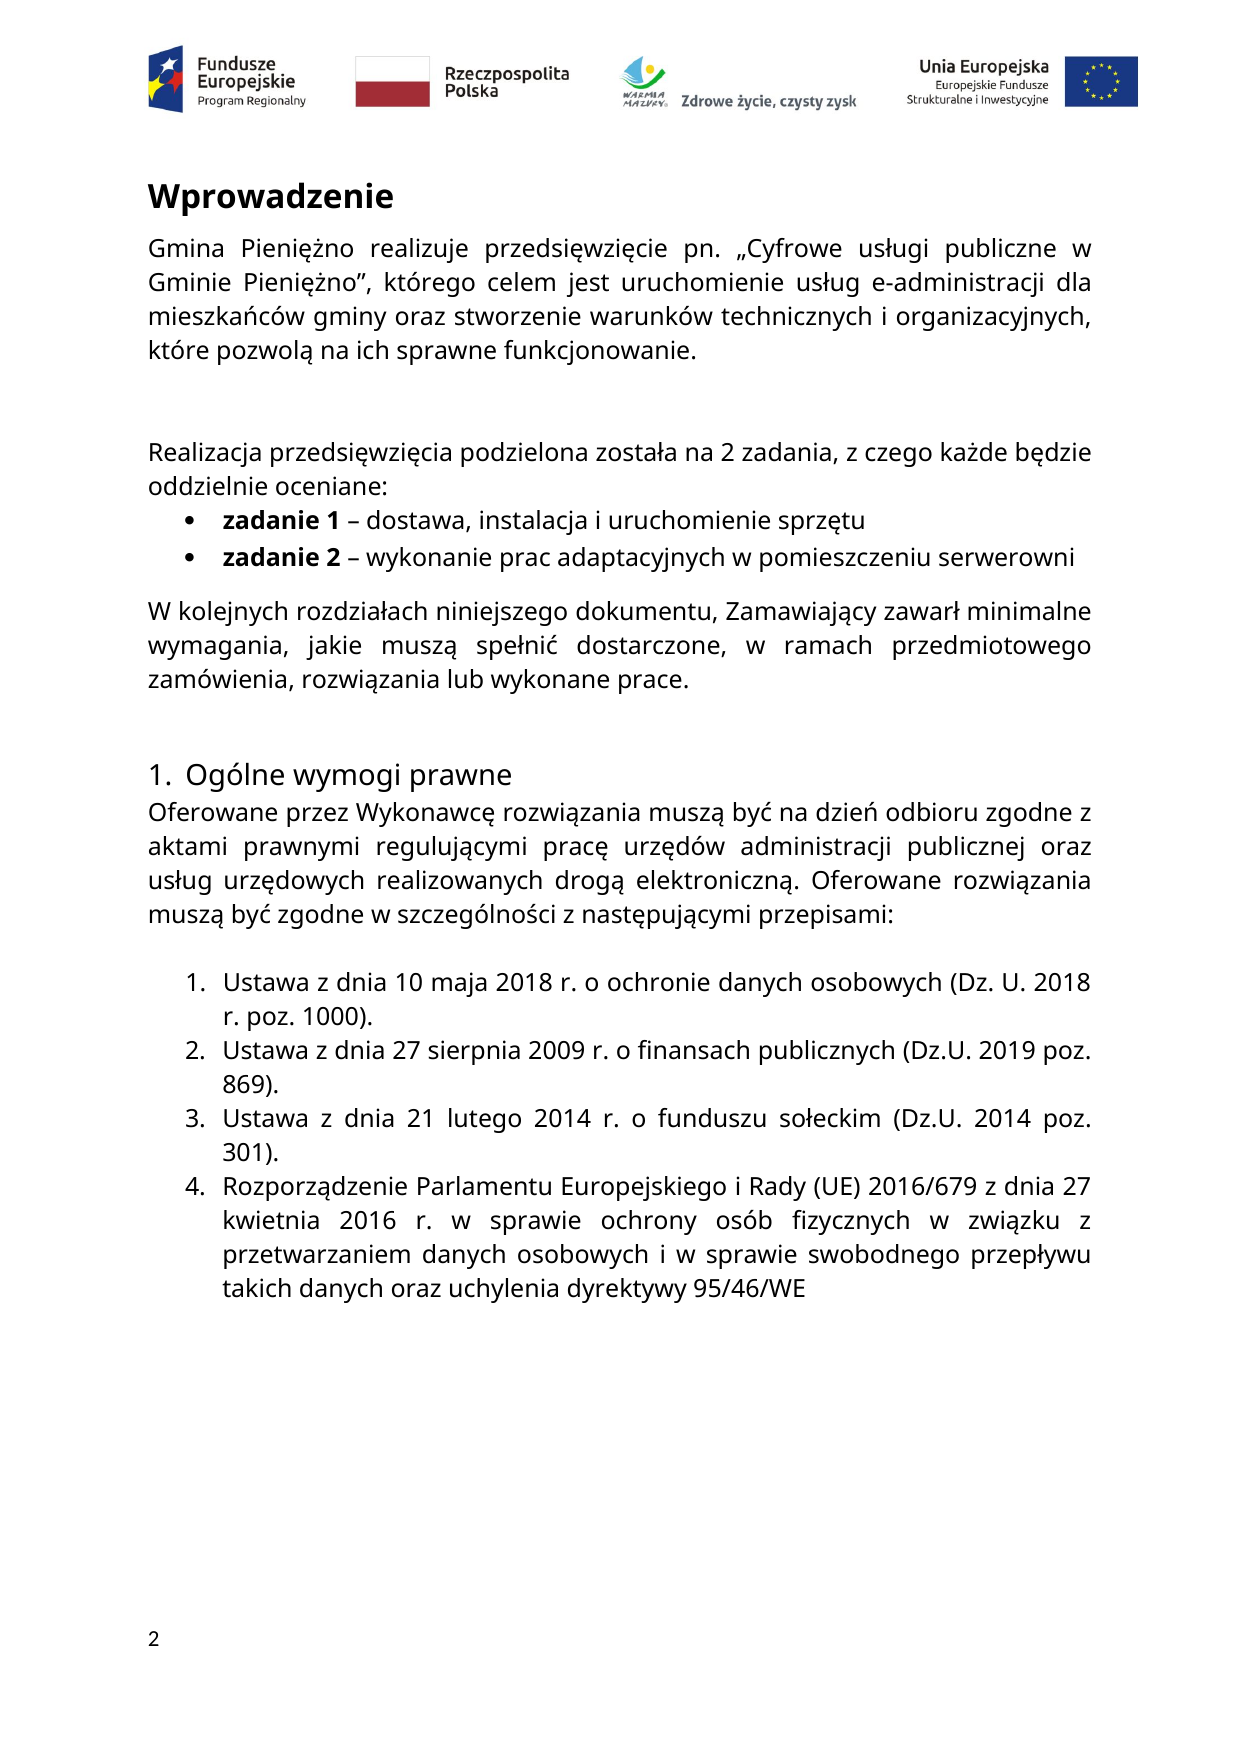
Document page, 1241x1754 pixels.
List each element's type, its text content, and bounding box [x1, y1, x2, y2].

list Ustawa z dnia 10 maja 2018 r. o ochronie danych osobowych (Dz. U. 2018 r. poz. 1000). [185, 964, 1093, 1033]
subtitle Ogólne wymogi prawne [148, 754, 1093, 794]
subtitle Wprowadzenie [148, 173, 1093, 218]
list zadanie 2 – wykonanie prac adaptacyjnych w pomieszczeniu serwerowni [185, 540, 1093, 574]
list zadanie 1 – dostawa, instalacja i uruchomienie sprzętu [185, 503, 1093, 537]
text Realizacja przedsięwzięcia podzielona została na 2 zadania, z czego każde będzie oddzielnie oceniane: [148, 435, 1093, 503]
text Gmina Pieniężno realizuje przedsięwzięcie pn. „Cyfrowe usługi publiczne w Gminie Pieniężno”, którego celem jest uruchomienie usług e-administracji dla mieszkańców gminy oraz stworzenie warunków technicznych i organizacyjnych, które pozwolą na ich sprawne funkcjonowanie. [148, 231, 1093, 367]
list Ustawa z dnia 27 sierpnia 2009 r. o finansach publicznych (Dz.U. 2019 poz. 869). [185, 1033, 1093, 1101]
list Rozporządzenie Parlamentu Europejskiego i Rady (UE) 2016/679 z dnia 27 kwietnia 2016 r. w sprawie ochrony osób fizycznych w związku z przetwarzaniem danych osobowych i w sprawie swobodnego przepływu takich danych oraz uchylenia dyrektywy 95/46/WE [185, 1169, 1093, 1305]
list Ustawa z dnia 21 lutego 2014 r. o funduszu sołeckim (Dz.U. 2014 poz. 301). [185, 1101, 1093, 1169]
picture [126, 29, 1154, 127]
text W kolejnych rozdziałach niniejszego dokumentu, Zamawiający zawarł minimalne wymagania, jakie muszą spełnić dostarczone, w ramach przedmiotowego zamówienia, rozwiązania lub wykonane prace. [148, 593, 1093, 695]
text Oferowane przez Wykonawcę rozwiązania muszą być na dzień odbioru zgodne z aktami prawnymi regulującymi pracę urzędów administracji publicznej oraz usług urzędowych realizowanych drogą elektroniczną. Oferowane rozwiązania muszą być zgodne w szczególności z następującymi przepisami: [148, 794, 1093, 930]
